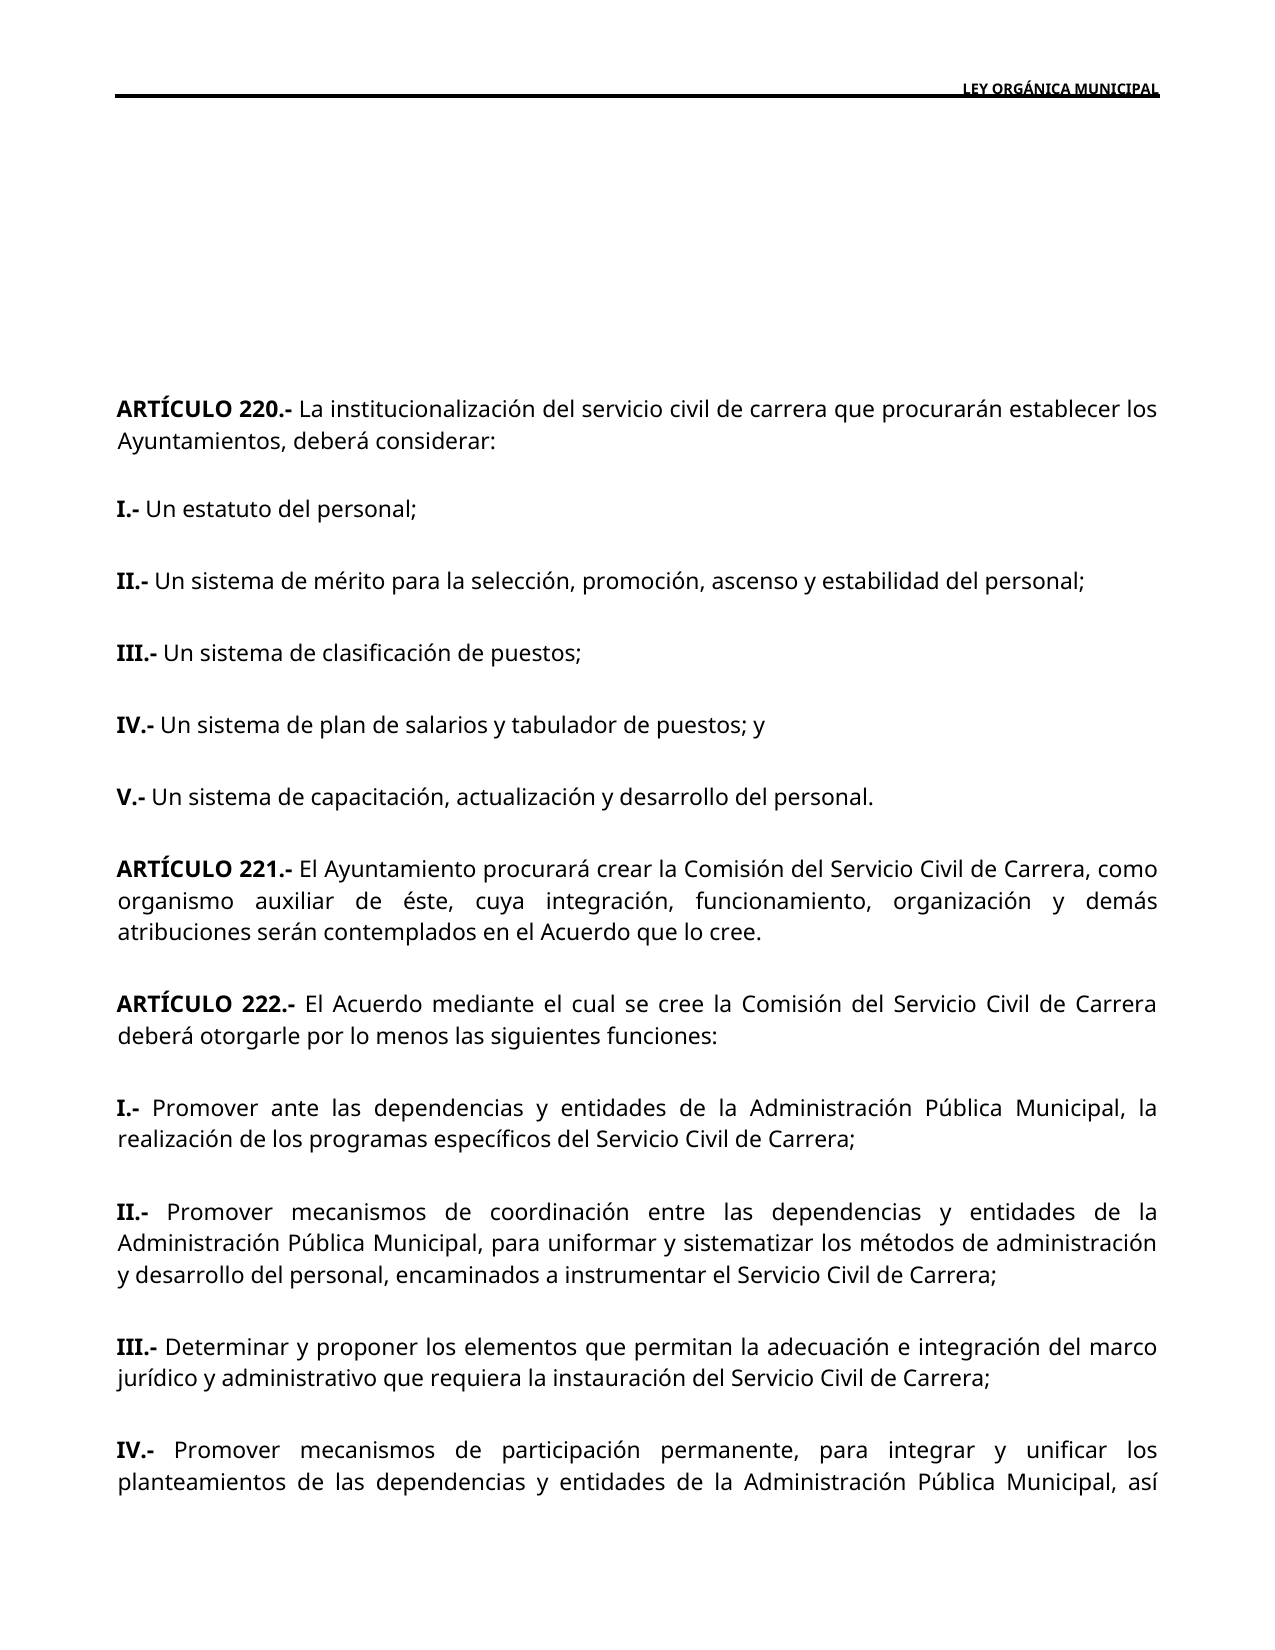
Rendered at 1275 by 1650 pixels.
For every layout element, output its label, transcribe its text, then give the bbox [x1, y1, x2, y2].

text ARTÍCULO 222.- El Acuerdo mediante el cual se cree la Comisión del Servicio Civil de Carrera deberá otorgarle por lo menos las siguientes funciones: [116, 988, 1159, 1051]
text V.- Un sistema de capacitación, actualización y desarrollo del personal. [116, 781, 1159, 812]
text I.- Promover ante las dependencias y entidades de la Administración Pública Municipal, la realización de los programas específicos del Servicio Civil de Carrera; [116, 1092, 1159, 1154]
text ARTÍCULO 221.- El Ayuntamiento procurará crear la Comisión del Servicio Civil de Carrera, como organismo auxiliar de éste, cuya integración, funcionamiento, organización y demás atribuciones serán contemplados en el Acuerdo que lo cree. [116, 853, 1159, 947]
text II.- Un sistema de mérito para la selección, promoción, ascenso y estabilidad del personal; [116, 565, 1159, 596]
text II.- Promover mecanismos de coordinación entre las dependencias y entidades de la Administración Pública Municipal, para uniformar y sistematizar los métodos de administración y desarrollo del personal, encaminados a instrumentar el Servicio Civil de Carrera; [116, 1195, 1159, 1290]
text ARTÍCULO 220.- La institucionalización del servicio civil de carrera que procurarán establecer los Ayuntamientos, deberá considerar: [116, 393, 1159, 456]
text IV.- Un sistema de plan de salarios y tabulador de puestos; y [116, 709, 1159, 740]
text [116, 1434, 1159, 1497]
text I.- Un estatuto del personal; [116, 492, 1159, 524]
text III.- Un sistema de clasificación de puestos; [116, 637, 1159, 668]
text III.- Determinar y proponer los elementos que permitan la adecuación e integración del marco jurídico y administrativo que requiera la instauración del Servicio Civil de Carrera; [116, 1331, 1159, 1393]
